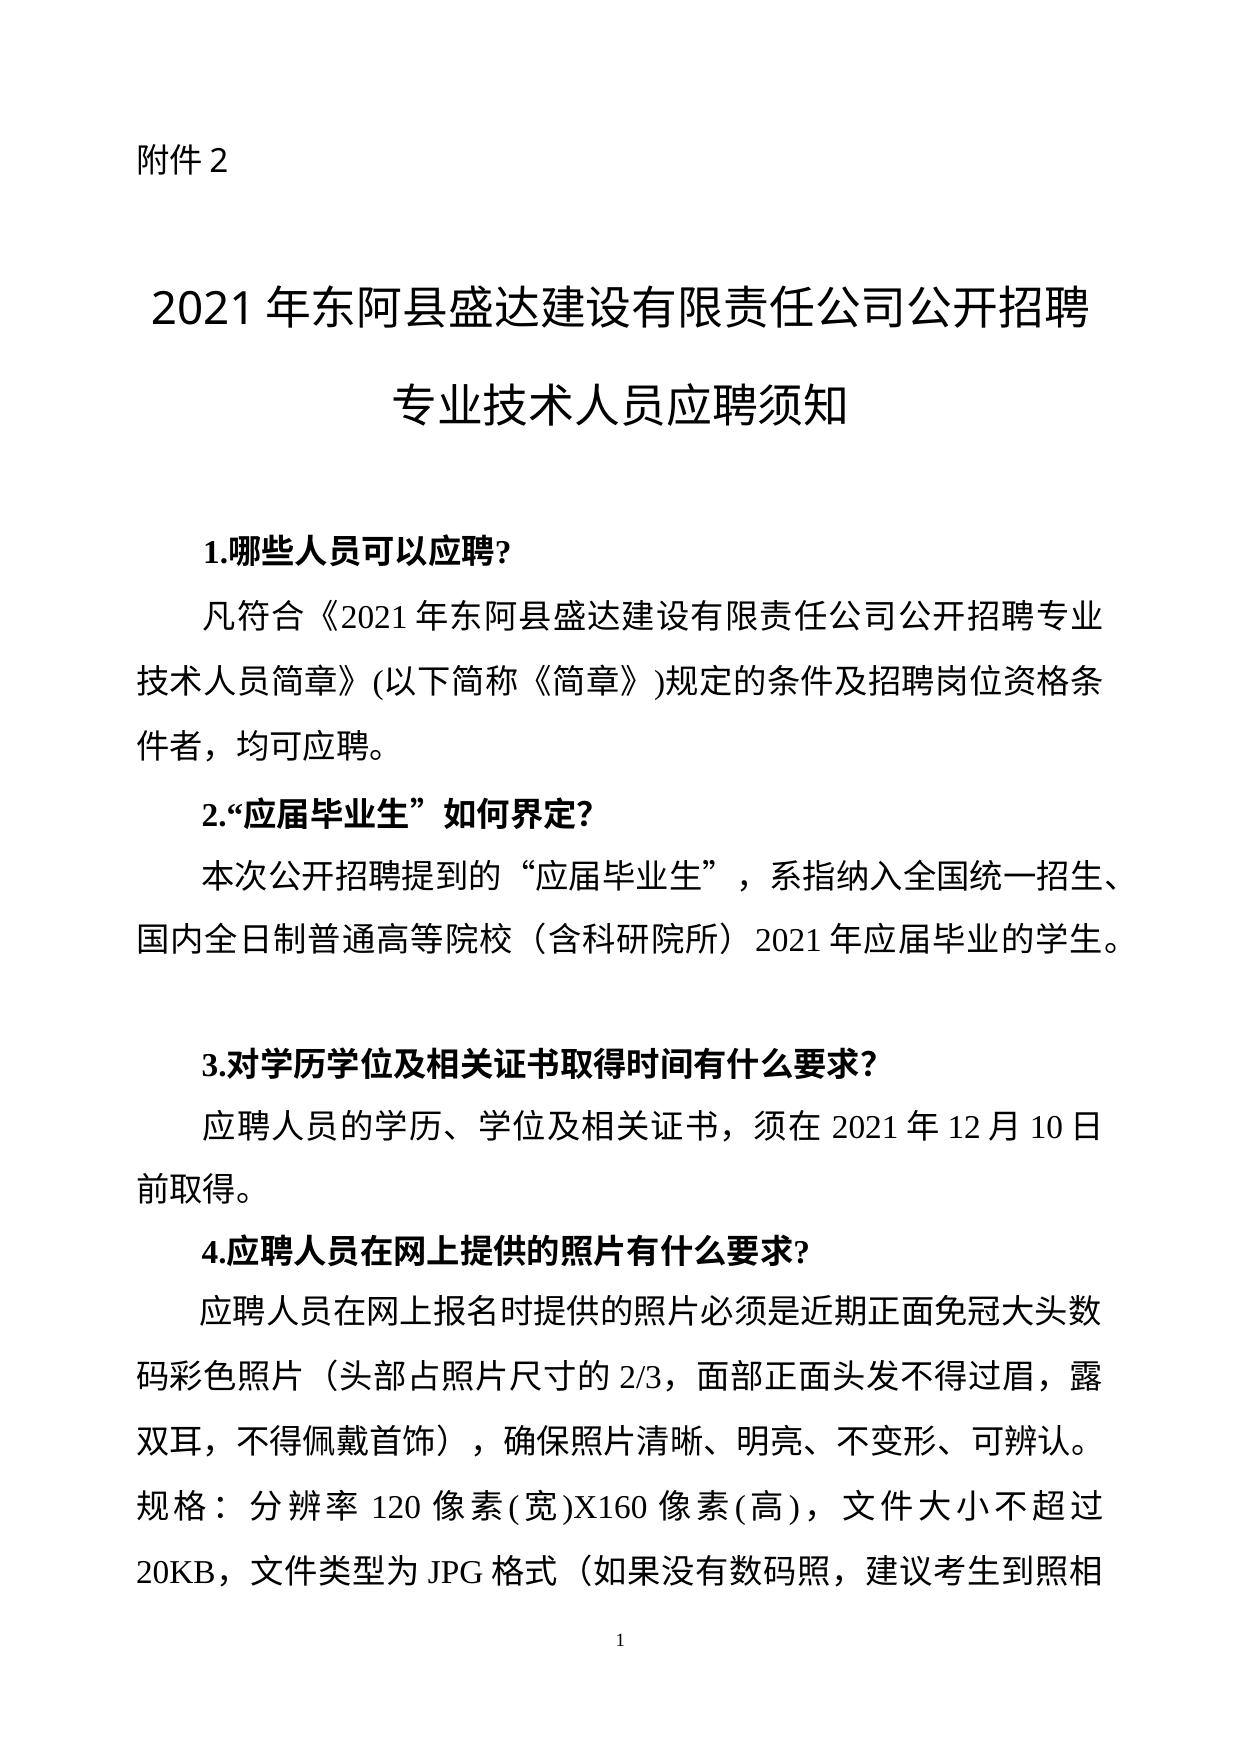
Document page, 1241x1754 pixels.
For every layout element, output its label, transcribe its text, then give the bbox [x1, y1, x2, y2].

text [136, 1276, 1104, 1601]
text 应聘人员的学历、学位及相关证书，须在2021年12月10日前取得。 [136, 1088, 1104, 1213]
text 2.“应届毕业生”如何界定？ [136, 776, 1104, 838]
text 2021年东阿县盛达建设有限责任公司公开招聘 [136, 256, 1104, 353]
text 附件2 [136, 126, 1104, 191]
text 3.对学历学位及相关证书取得时间有什么要求？ [136, 1026, 1104, 1088]
text 凡符合《2021年东阿县盛达建设有限责任公司公开招聘专业技术人员简章》(以下简称《简章》)规定的条件及招聘岗位资格条件者，均可应聘。 [136, 581, 1104, 776]
text 专业技术人员应聘须知 [136, 353, 1104, 451]
text 本次公开招聘提到的“应届毕业生”，系指纳入全国统一招生、国内全日制普通高等院校（含科研院所）2021年应届毕业的学生。 [136, 838, 1104, 1026]
text 4.应聘人员在网上提供的照片有什么要求? [136, 1213, 1104, 1276]
text 1.哪些人员可以应聘? [136, 516, 1104, 581]
